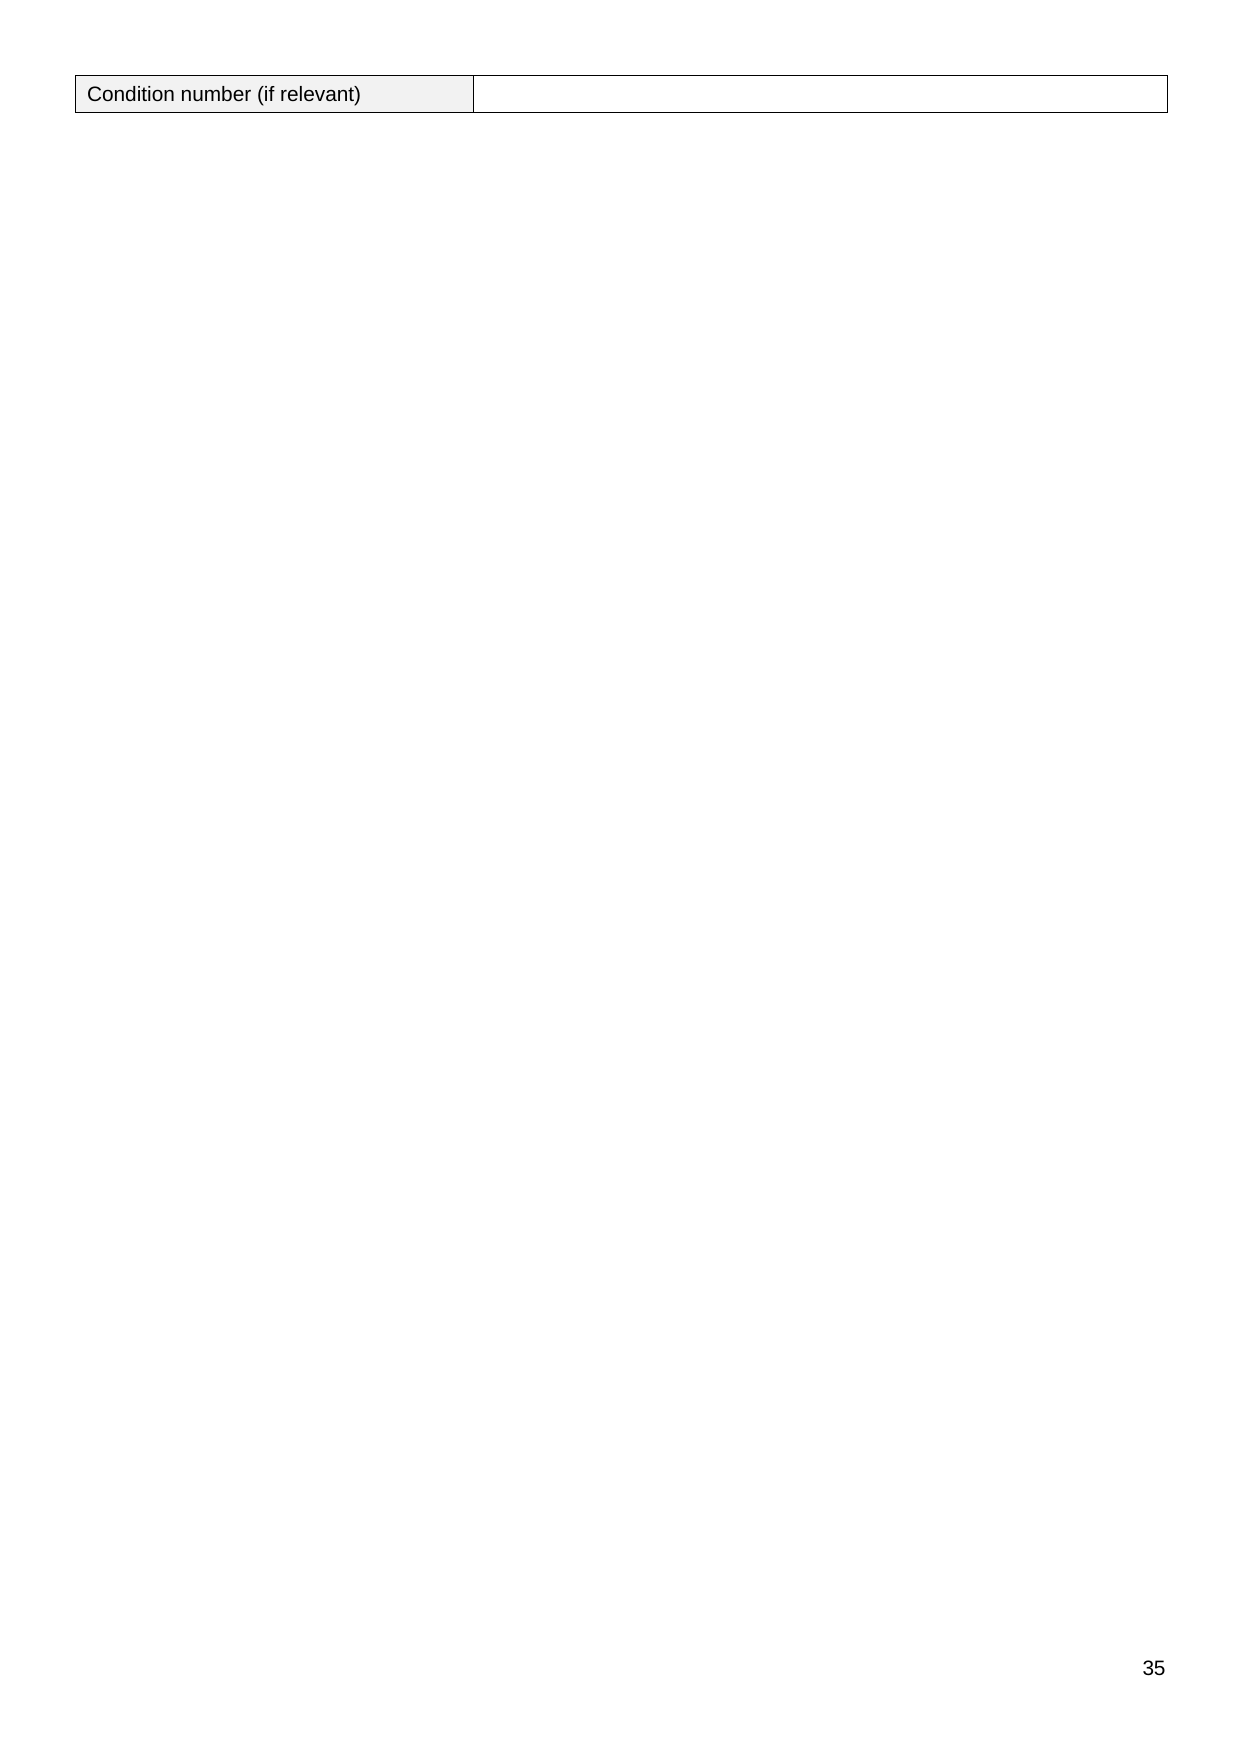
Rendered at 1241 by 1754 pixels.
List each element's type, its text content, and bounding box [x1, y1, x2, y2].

table_cell [474, 76, 1167, 112]
table_cell Condition number (if relevant) [76, 76, 473, 112]
